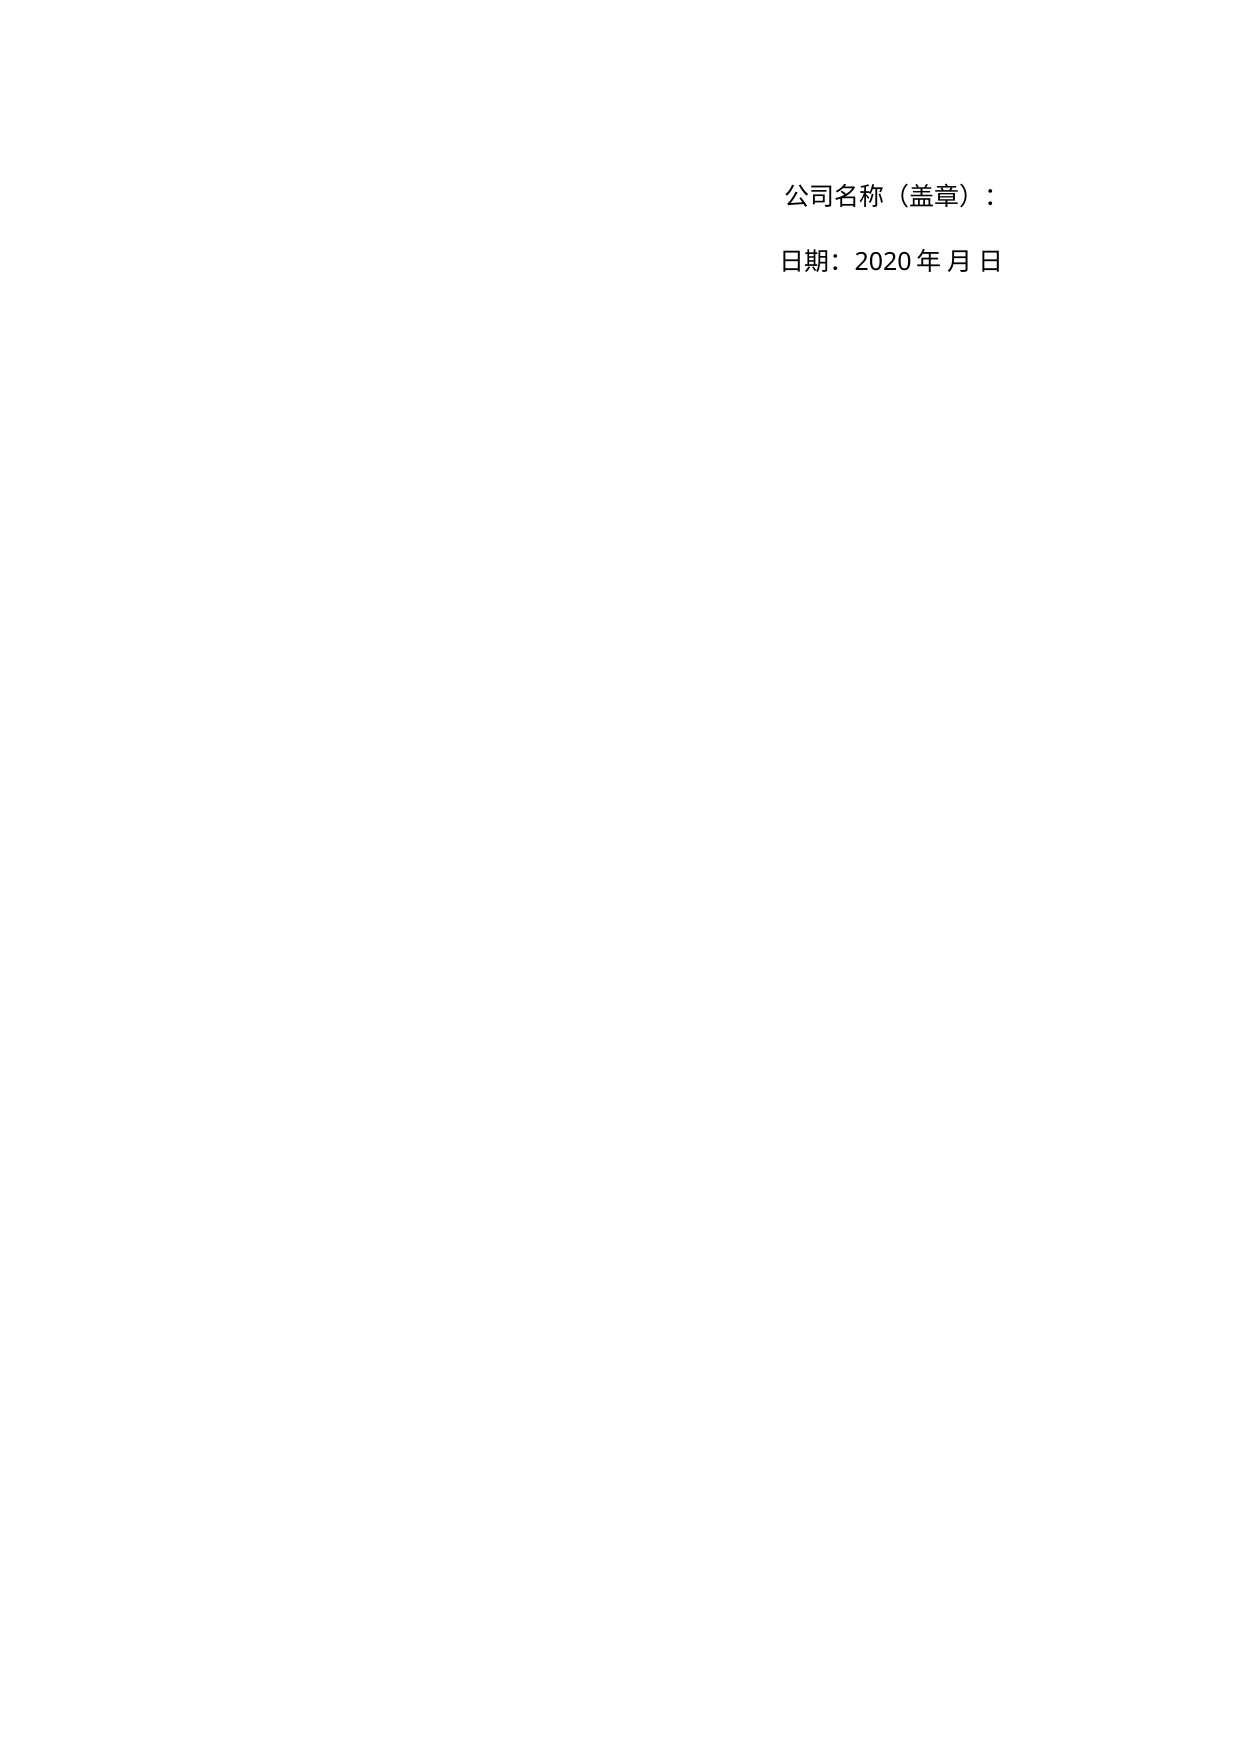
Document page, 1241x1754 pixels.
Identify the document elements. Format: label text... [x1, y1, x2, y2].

text 日期：2020年 月 日 [187, 227, 1003, 292]
text 公司名称（盖章）： [187, 162, 1009, 227]
